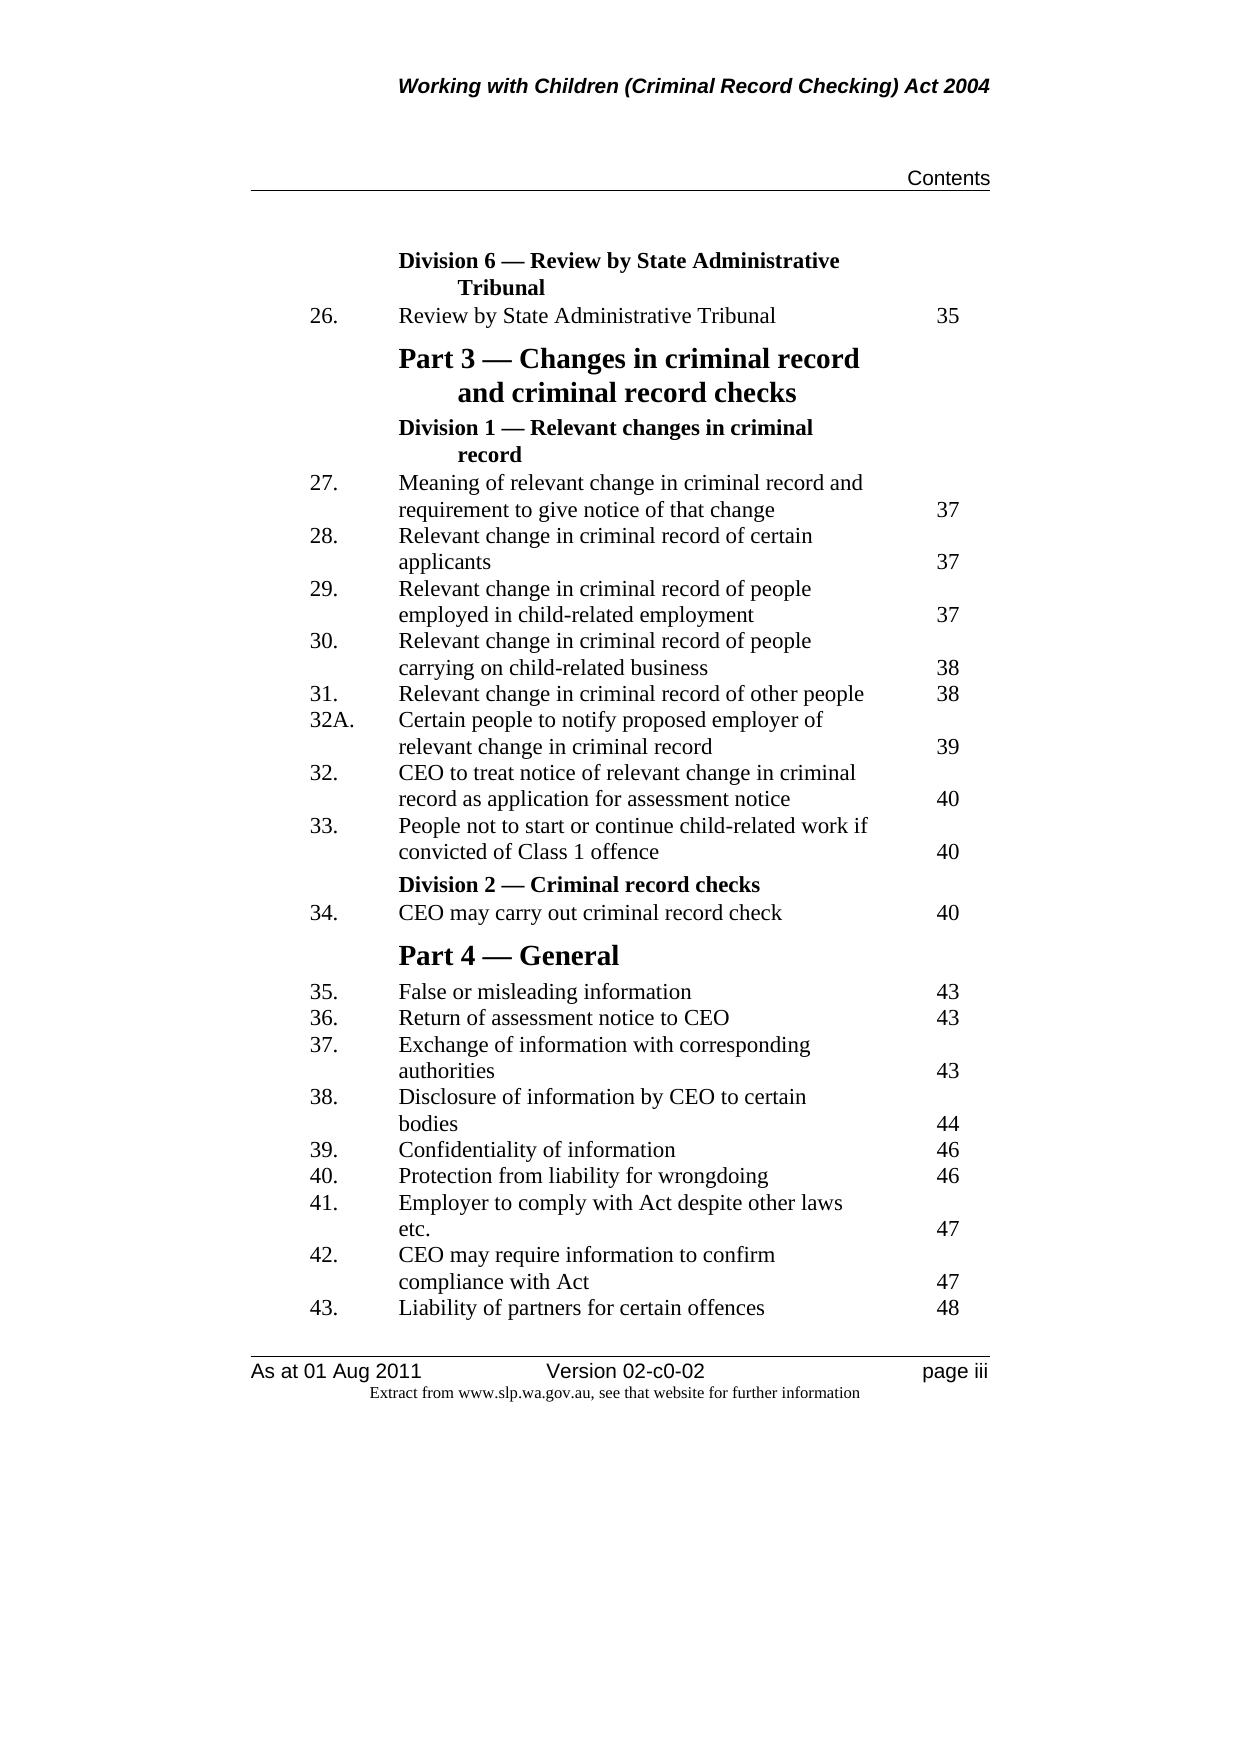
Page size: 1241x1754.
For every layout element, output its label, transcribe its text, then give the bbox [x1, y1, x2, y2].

text Division 2 — Criminal record checks [398, 871, 872, 897]
text 43. Liability of partners for certain offences 48 [309, 1294, 872, 1321]
text 35. False or misleading information 43 [309, 978, 872, 1004]
text 40. Protection from liability for wrongdoing 46 [309, 1162, 872, 1189]
text 31. Relevant change in criminal record of other people 38 [309, 680, 872, 706]
text 33. People not to start or continue child-related work if convicted of Class 1 offence 40 [309, 812, 872, 864]
text 28. Relevant change in criminal record of certain applicants 37 [309, 522, 872, 575]
text 27. Meaning of relevant change in criminal record and requirement to give notice of that change 37 [309, 469, 872, 522]
text 41. Employer to comply with Act despite other laws etc. 47 [309, 1189, 872, 1241]
text 32A. Certain people to notify proposed employer of relevant change in criminal record 39 [309, 706, 872, 759]
text Division 6 — Review by State Administrative Tribunal [398, 247, 872, 300]
text 42. CEO may require information to confirm compliance with Act 47 [309, 1241, 872, 1294]
text 36. Return of assessment notice to CEO 43 [309, 1004, 872, 1031]
text 32. CEO to treat notice of relevant change in criminal record as application for assessment notice 40 [309, 759, 872, 812]
text 37. Exchange of information with corresponding authorities 43 [309, 1031, 872, 1083]
text 29. Relevant change in criminal record of people employed in child-related employment 37 [309, 575, 872, 627]
text 38. Disclosure of information by CEO to certain bodies 44 [309, 1083, 872, 1136]
text Part 3 — Changes in criminal record and criminal record checks [398, 341, 872, 408]
text 30. Relevant change in criminal record of people carrying on child-related business 38 [309, 627, 872, 680]
text Division 1 — Relevant changes in criminal record [398, 414, 872, 467]
text 34. CEO may carry out criminal record check 40 [309, 899, 872, 926]
text 39. Confidentiality of information 46 [309, 1136, 872, 1162]
text Part 4 — General [398, 938, 872, 972]
text 26. Review by State Administrative Tribunal 35 [309, 302, 872, 329]
